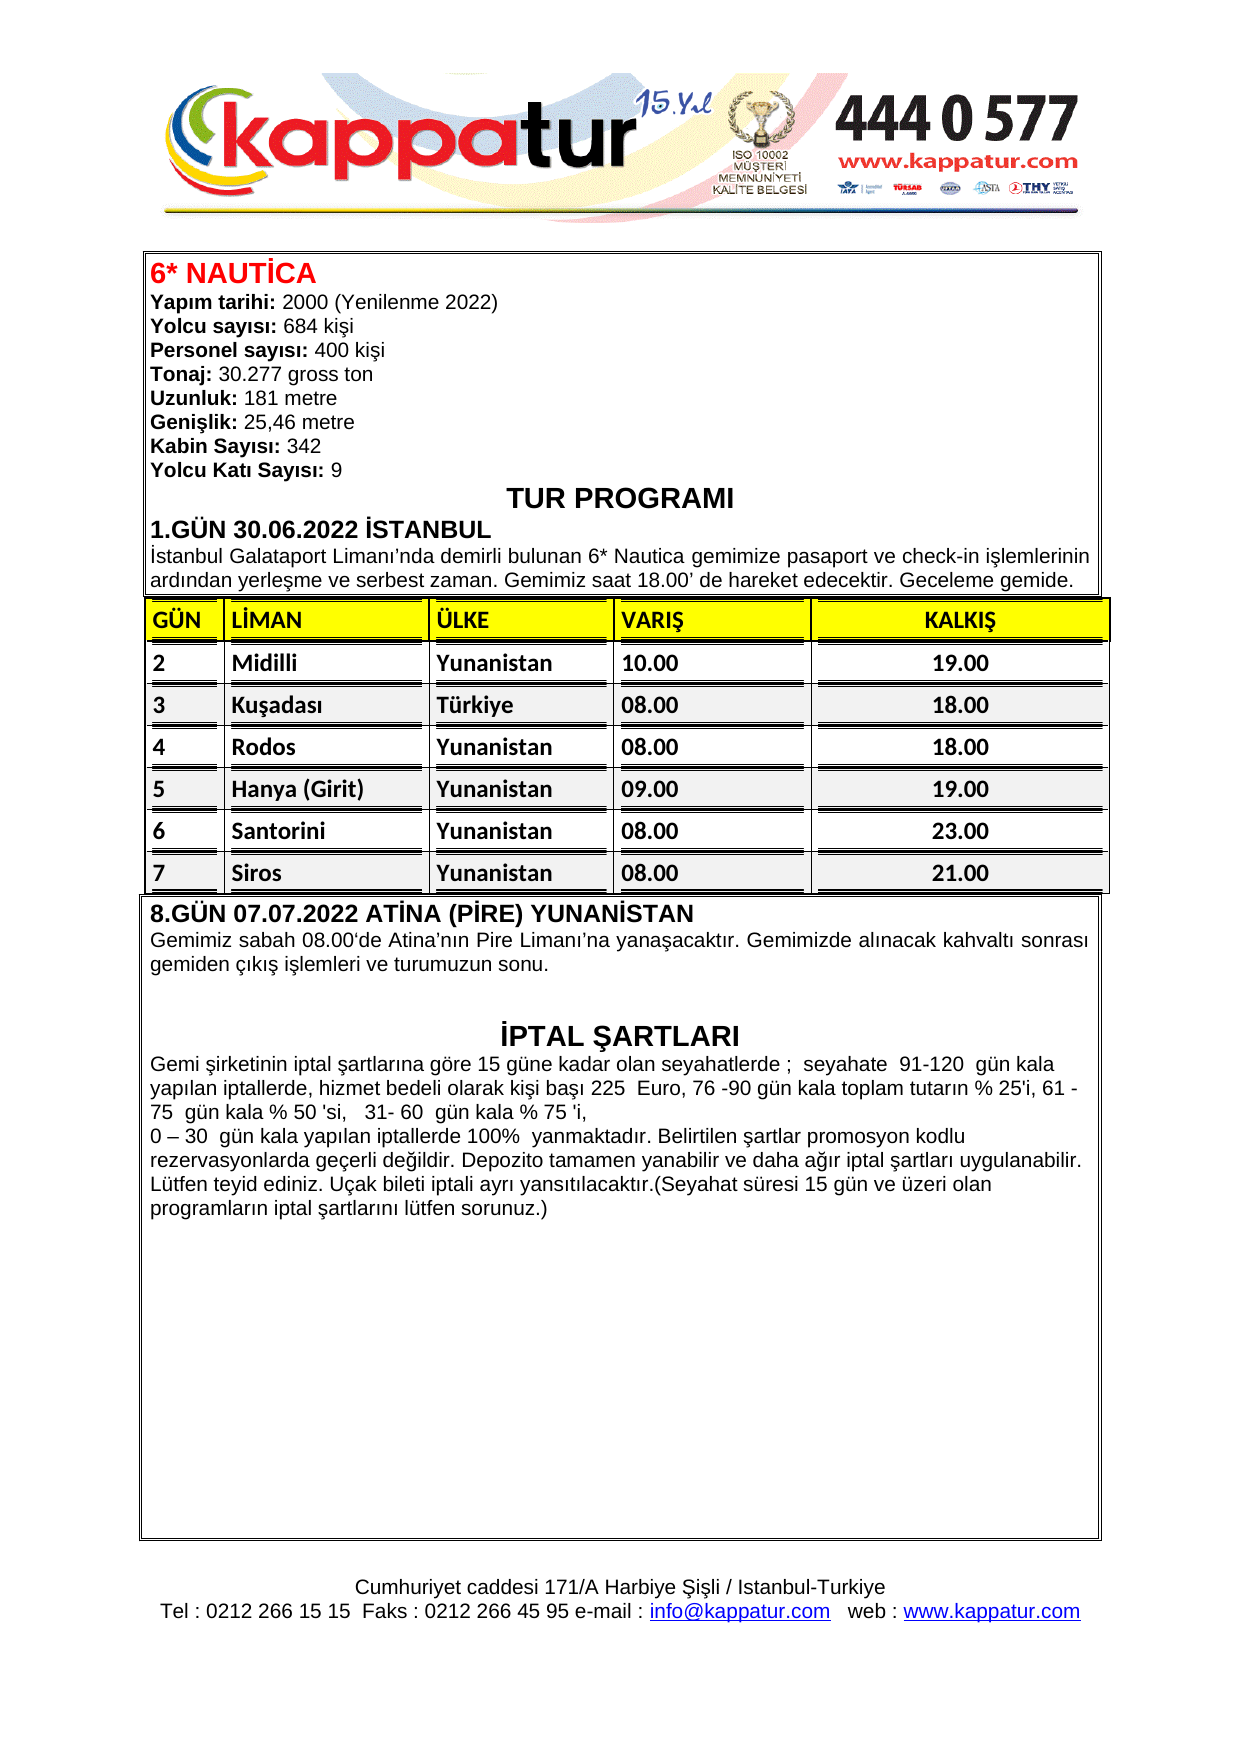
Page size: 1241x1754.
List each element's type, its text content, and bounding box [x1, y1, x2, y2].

text Kabin Sayısı: 342 [150, 433, 1090, 457]
table_cell 08.00 [614, 684, 811, 725]
table_cell Yunanistan [430, 726, 613, 767]
picture [150, 73, 1091, 223]
table_cell 6 [146, 810, 224, 851]
table_cell Santorini [225, 810, 429, 851]
text 0 – 30 gün kala yapılan iptallerde 100% yanmaktadır. Belirtilen şartlar promosyon kodlu rezervasyonlarda geçerli değildir. Depozito tamamen yanabilir ve daha ağır iptal şartları uygulanabilir. Lütfen teyid ediniz. Uçak bileti iptali ayrı yansıtılacaktır.(Seyahat süresi 15 gün ve üzeri olan programların iptal şartlarını lütfen sorunuz.) [150, 1124, 1090, 1220]
table_cell 19.00 [812, 767, 1109, 809]
table_cell 18.00 [812, 683, 1109, 725]
table_header ÜLKE [430, 599, 613, 640]
table_header LİMAN [225, 599, 428, 640]
table_cell Siros [225, 852, 429, 893]
table_header VARIŞ [615, 599, 810, 640]
text TUR PROGRAMI [150, 481, 1090, 515]
table_cell 4 [146, 726, 224, 767]
table_cell 21.00 [812, 851, 1109, 893]
table_cell Yunanistan [430, 642, 613, 683]
text Gemimiz sabah 08.00‘de Atina’nın Pire Limanı’na yanaşacaktır. Gemimizde alınacak kahvaltı sonrası gemiden çıkış işlemleri ve turumuzun sonu. [150, 928, 1090, 976]
text İstanbul Galataport Limanı’nda demirli bulunan 6* Nautica gemimize pasaport ve check-in işlemlerinin ardından yerleşme ve serbest zaman. Gemimiz saat 18.00’ de hareket edecektir. Geceleme gemide. [146, 538, 1098, 594]
table_cell Yunanistan [430, 852, 613, 893]
text Yolcu sayısı: 684 kişi [150, 314, 1090, 338]
table_header GÜN [146, 599, 223, 640]
text Yapım tarihi: 2000 (Yenilenme 2022) [150, 290, 1090, 314]
table_cell Yunanistan [430, 768, 613, 809]
text Tonaj: 30.277 gross ton [150, 362, 1090, 386]
text 1.GÜN 30.06.2022 İSTANBUL [150, 515, 1090, 538]
table_cell 2 [146, 641, 224, 683]
table_cell 08.00 [614, 810, 811, 851]
text Gemi şirketinin iptal şartlarına göre 15 güne kadar olan seyahatlerde ; seyahate 91-120 gün kala yapılan iptallerde, hizmet bedeli olarak kişi başı 225 Euro, 76 -90 gün kala toplam tutarın % 25'i, 61 - 75 gün kala % 50 'si, 31- 60 gün kala % 75 'i, [150, 1052, 1090, 1124]
table_cell 7 [146, 852, 224, 893]
table_cell Midilli [225, 642, 429, 683]
table_cell Hanya (Girit) [225, 768, 429, 809]
table_cell 18.00 [812, 725, 1109, 767]
text 6* NAUTİCA [146, 254, 1098, 290]
text Uzunluk: 181 metre [150, 386, 1090, 409]
table_header KALKIŞ [812, 599, 1109, 640]
table_cell 10.00 [614, 642, 811, 683]
text 8.GÜN 07.07.2022 ATİNA (PİRE) YUNANİSTAN [142, 897, 1098, 928]
text İPTAL ŞARTLARI [150, 1019, 1090, 1052]
table_cell 5 [146, 768, 224, 809]
table_cell 08.00 [614, 726, 811, 767]
table_cell Türkiye [430, 684, 613, 725]
text Personel sayısı: 400 kişi [150, 338, 1090, 362]
table_cell 19.00 [812, 640, 1109, 683]
table_cell 23.00 [812, 809, 1109, 851]
table_cell Yunanistan [430, 810, 613, 851]
table_cell 09.00 [614, 768, 811, 809]
table_cell 3 [146, 684, 224, 725]
table_cell Rodos [225, 726, 429, 767]
text Genişlik: 25,46 metre [150, 409, 1090, 433]
text Yolcu Katı Sayısı: 9 [150, 457, 1090, 481]
table_cell 08.00 [614, 852, 811, 893]
table_cell Kuşadası [225, 684, 429, 725]
